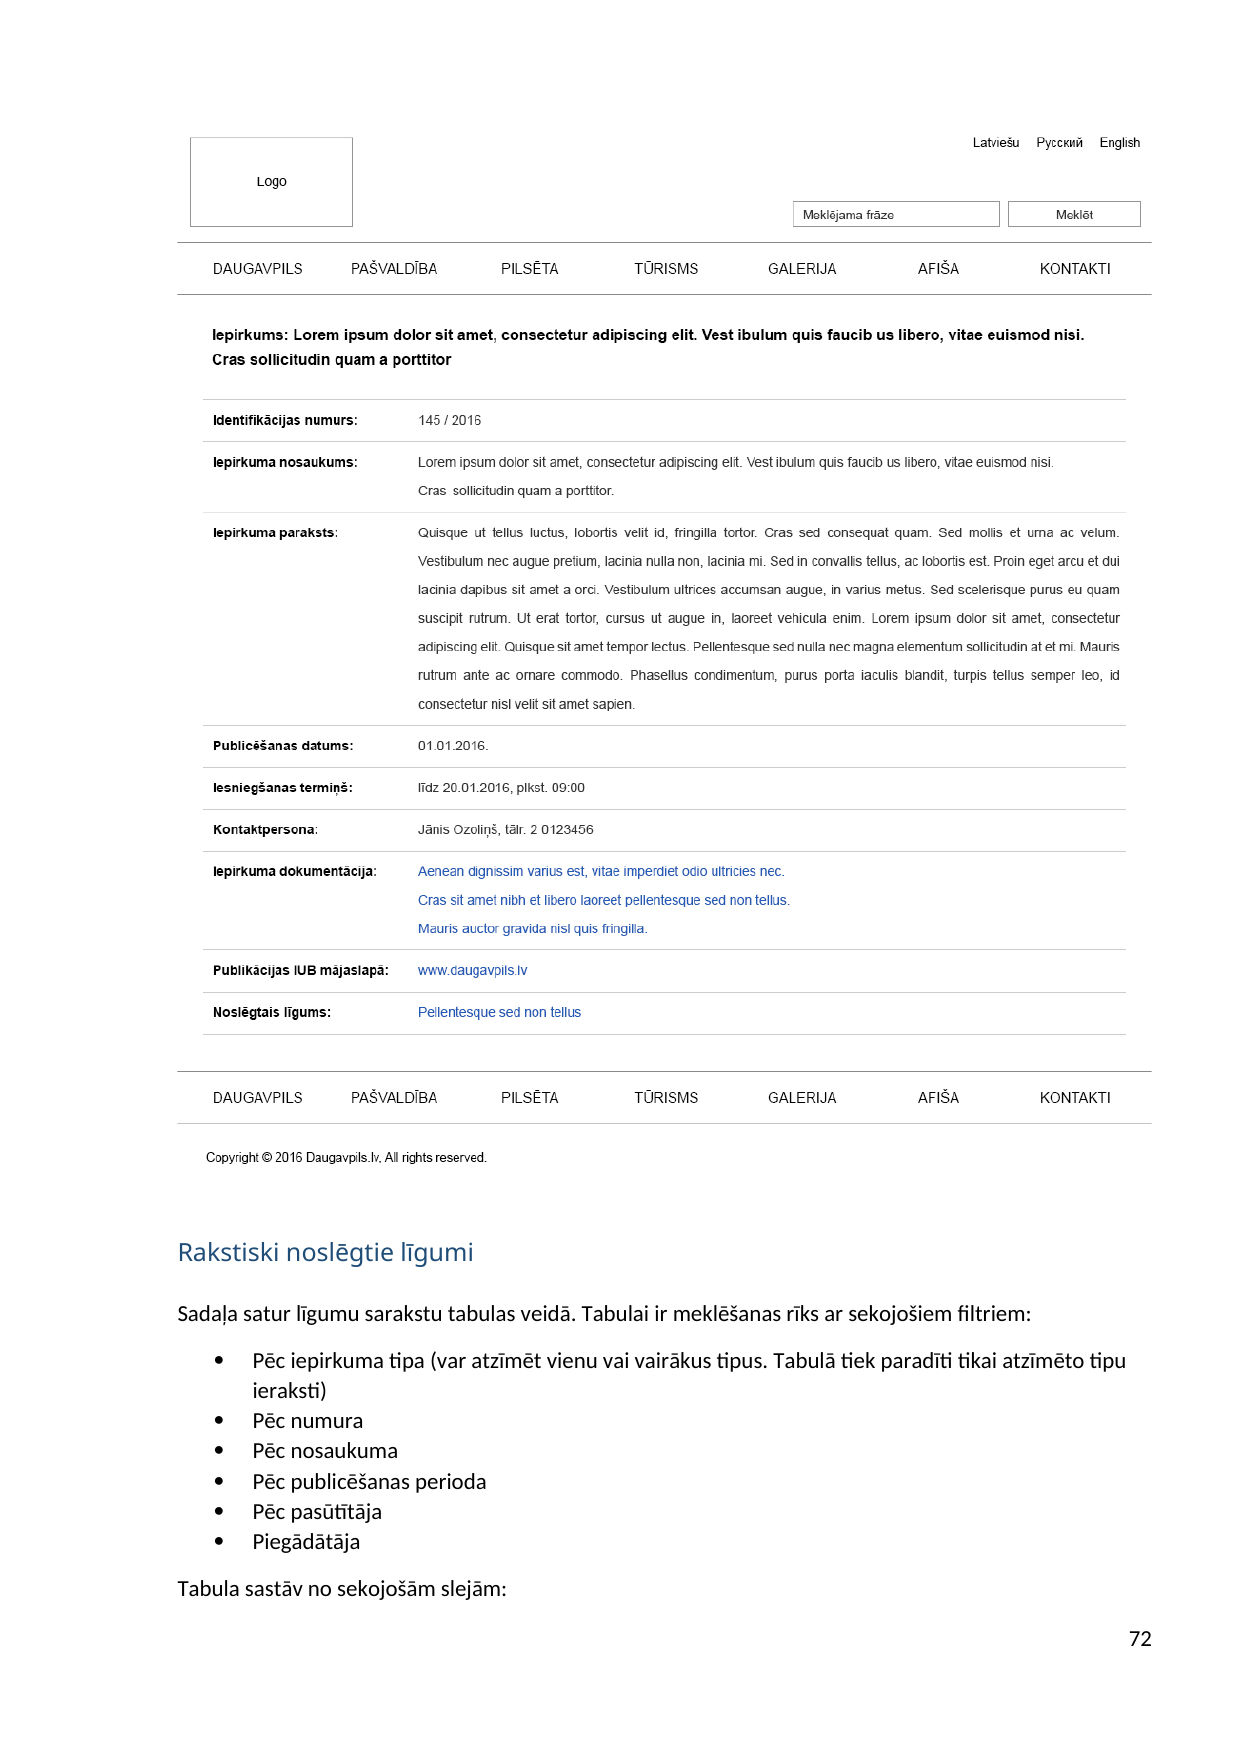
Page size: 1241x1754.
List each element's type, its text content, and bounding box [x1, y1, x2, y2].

list Piegādātāja [215, 1527, 1152, 1555]
text Tabula sastāv no sekojošām slejām: [177, 1574, 1152, 1602]
text Sadaļa satur līgumu sarakstu tabulas veidā. Tabulai ir meklēšanas rīks ar sekojošiem filtriem: [177, 1299, 1152, 1327]
list Pēc numura [215, 1406, 1152, 1434]
subtitle Rakstiski noslēgtie līgumi [177, 1234, 1152, 1268]
picture [177, 118, 1152, 1202]
list Pēc nosaukuma [215, 1437, 1152, 1464]
list Pēc publicēšanas perioda [215, 1467, 1152, 1495]
list Pēc pasūtītāja [215, 1497, 1152, 1525]
list Pēc iepirkuma tipa (var atzīmēt vienu vai vairākus tipus. Tabulā tiek paradīti tikai atzīmēto tipu ieraksti) [215, 1346, 1152, 1404]
